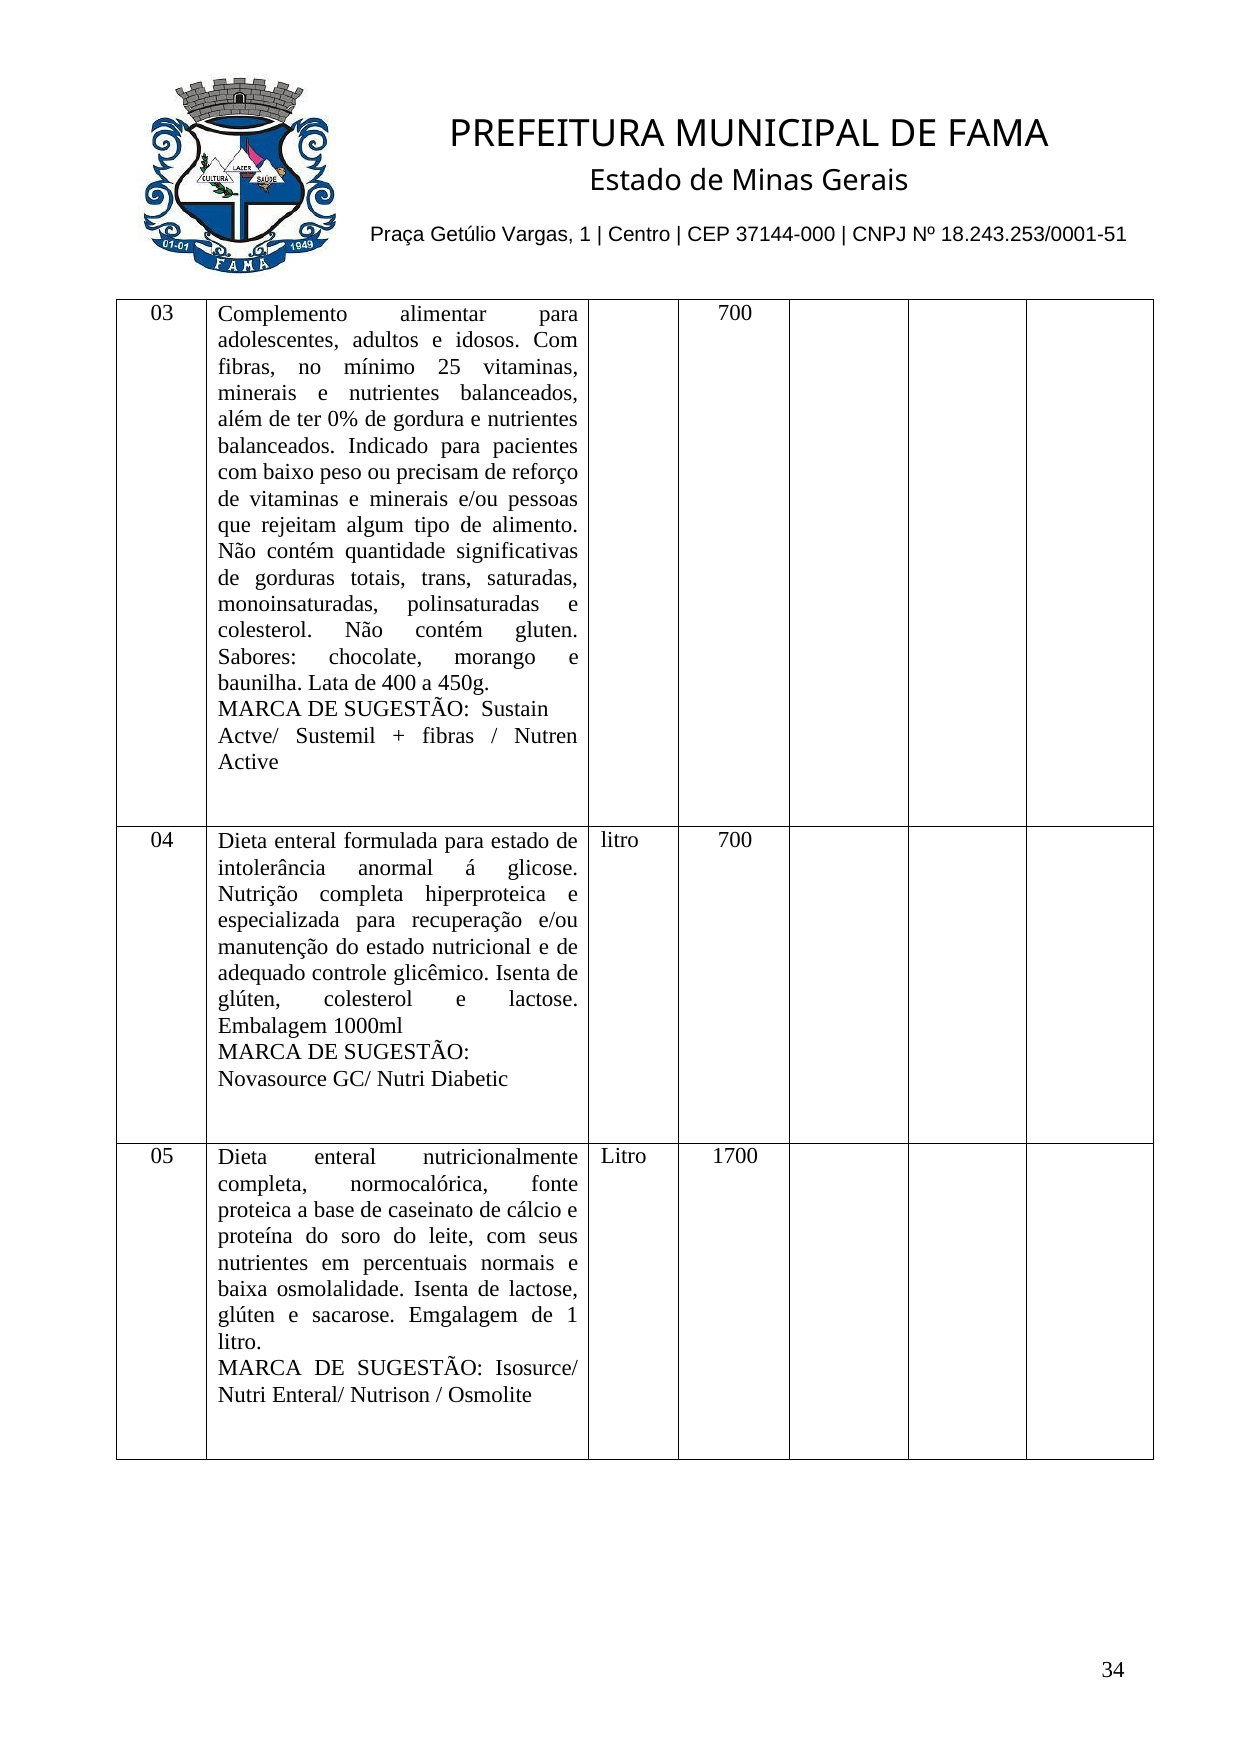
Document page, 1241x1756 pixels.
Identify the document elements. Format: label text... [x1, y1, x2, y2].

table_cell Dieta enteral formulada para estado de intolerância anormal á glicose. Nutrição completa hiperproteica e especializada para recuperação e/ou manutenção do estado nutricional e de adequado controle glicêmico. Isenta de glúten, colesterol e lactose. Embalagem 1000ml MARCA DE SUGESTÃO: Novasource GC/ Nutri Diabetic [207, 827, 588, 1142]
table_cell 1700 [679, 1144, 789, 1459]
table_header 700 [679, 300, 789, 826]
table_cell [790, 827, 908, 1142]
table_cell litro [589, 827, 678, 1142]
table_cell [909, 827, 1026, 1142]
table_cell Dieta enteral nutricionalmente completa, normocalórica, fonte proteica a base de caseinato de cálcio e proteína do soro do leite, com seus nutrientes em percentuais normais e baixa osmolalidade. Isenta de lactose, glúten e sacarose. Emgalagem de 1 litro. MARCA DE SUGESTÃO: Isosurce/ Nutri Enteral/ Nutrison / Osmolite [207, 1144, 588, 1459]
table_header [589, 300, 678, 826]
table_header [909, 300, 1026, 826]
table_header [790, 300, 908, 826]
table_cell 05 [117, 1144, 206, 1459]
table_cell [790, 1144, 908, 1459]
table_cell 700 [679, 827, 789, 1142]
table_cell [1027, 827, 1153, 1142]
table_cell [909, 1144, 1026, 1459]
table_cell 04 [117, 827, 206, 1142]
table_header 03 [117, 300, 206, 826]
table_header Complemento alimentar para adolescentes, adultos e idosos. Com fibras, no mínimo 25 vitaminas, minerais e nutrientes balanceados, além de ter 0% de gordura e nutrientes balanceados. Indicado para pacientes com baixo peso ou precisam de reforço de vitaminas e minerais e/ou pessoas que rejeitam algum tipo de alimento. Não contém quantidade significativas de gorduras totais, trans, saturadas, monoinsaturadas, polinsaturadas e colesterol. Não contém gluten. Sabores: chocolate, morango e baunilha. Lata de 400 a 450g. MARCA DE SUGESTÃO: Sustain Actve/ Sustemil + fibras / Nutren Active [207, 300, 588, 826]
table_cell Litro [589, 1144, 678, 1459]
table_header [1027, 300, 1153, 826]
picture [138, 73, 337, 277]
table_cell [1027, 1144, 1153, 1459]
